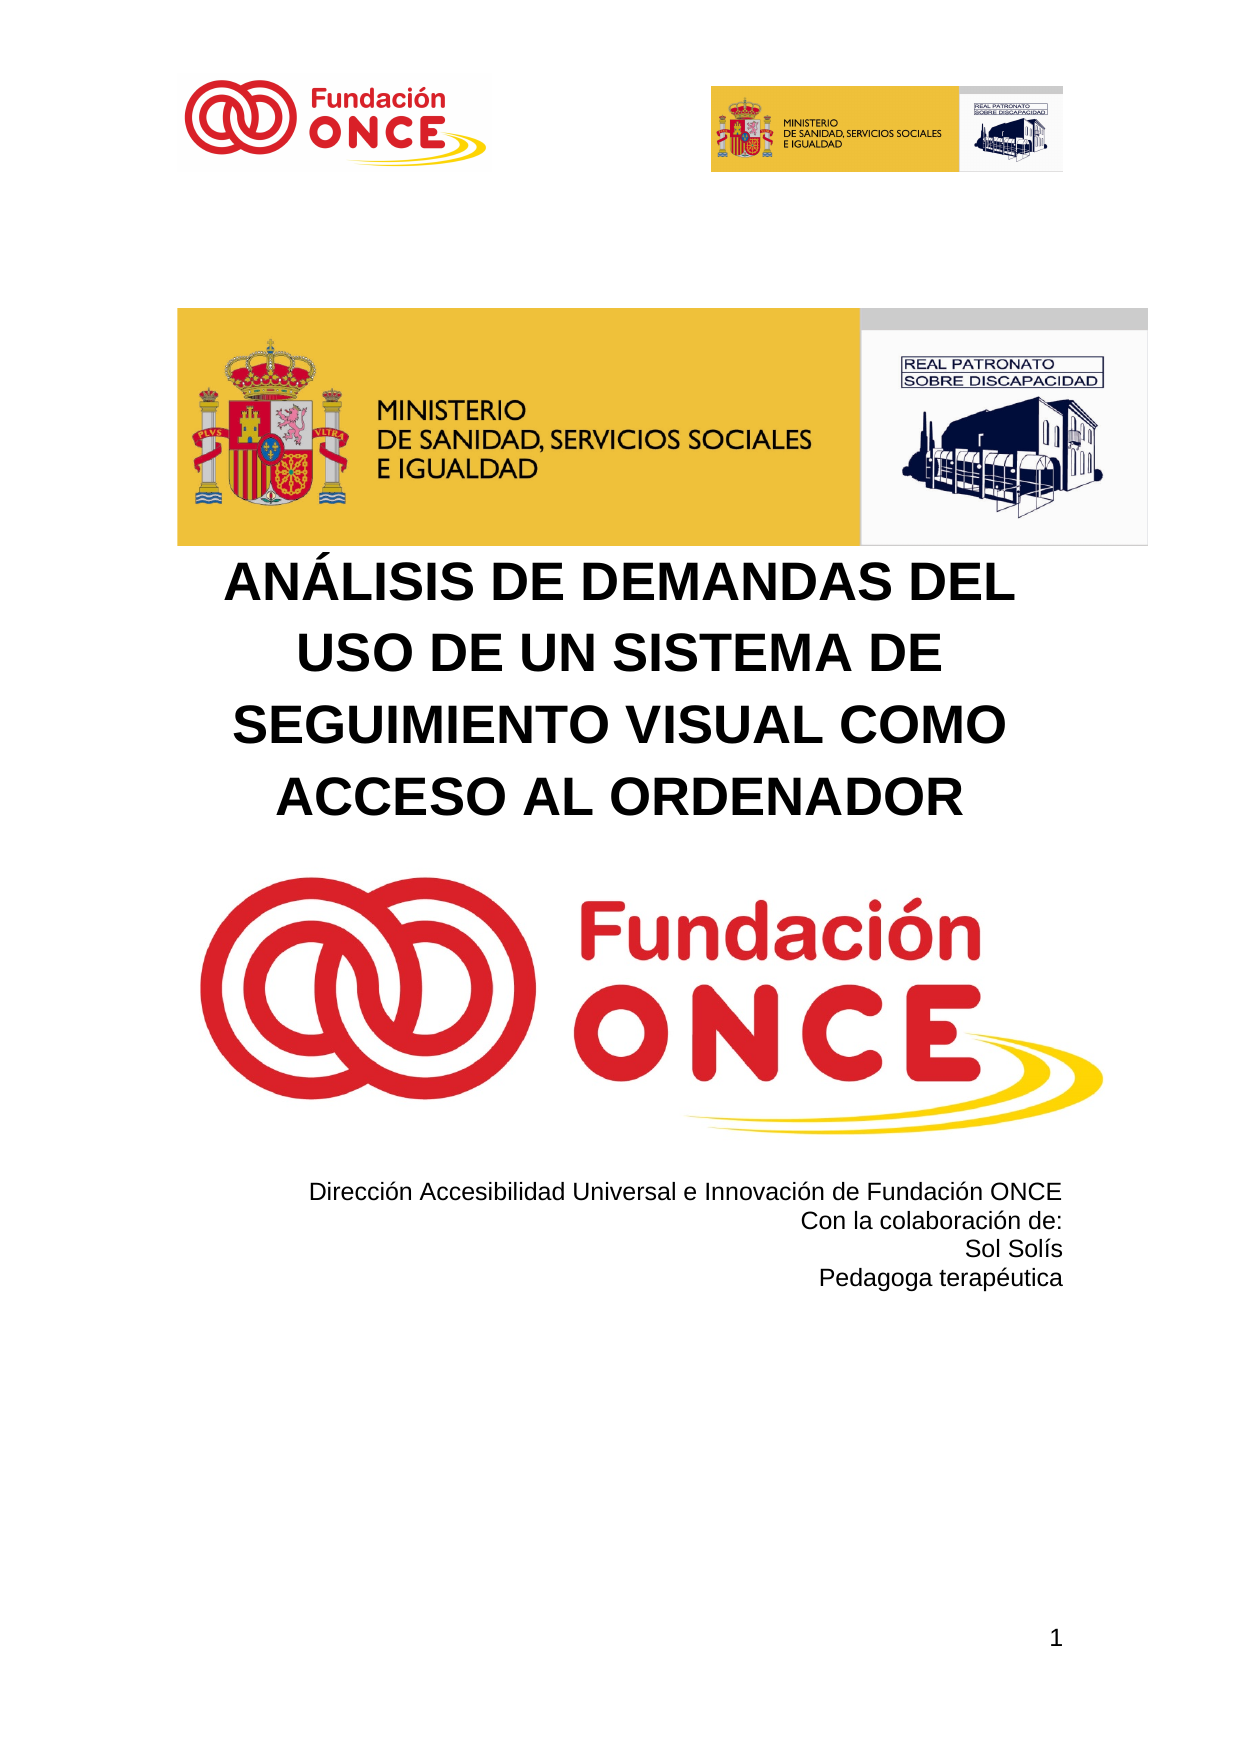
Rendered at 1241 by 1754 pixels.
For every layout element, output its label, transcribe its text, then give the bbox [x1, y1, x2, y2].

picture [711, 86, 1063, 172]
text Con la colaboración de: [177, 1206, 1063, 1234]
picture [177, 308, 1148, 546]
text Dirección Accesibilidad Universal e Innovación de Fundación ONCE [177, 1177, 1063, 1206]
text ANÁLISIS DE DEMANDAS DEL USO DE UN SISTEMA DE SEGUIMIENTO VISUAL COMO ACCESO AL ORDENADOR [177, 549, 1063, 826]
text Pedagoga terapéutica [177, 1263, 1063, 1292]
text Sol Solís [177, 1234, 1063, 1263]
picture [177, 856, 1124, 1152]
picture [177, 73, 493, 172]
